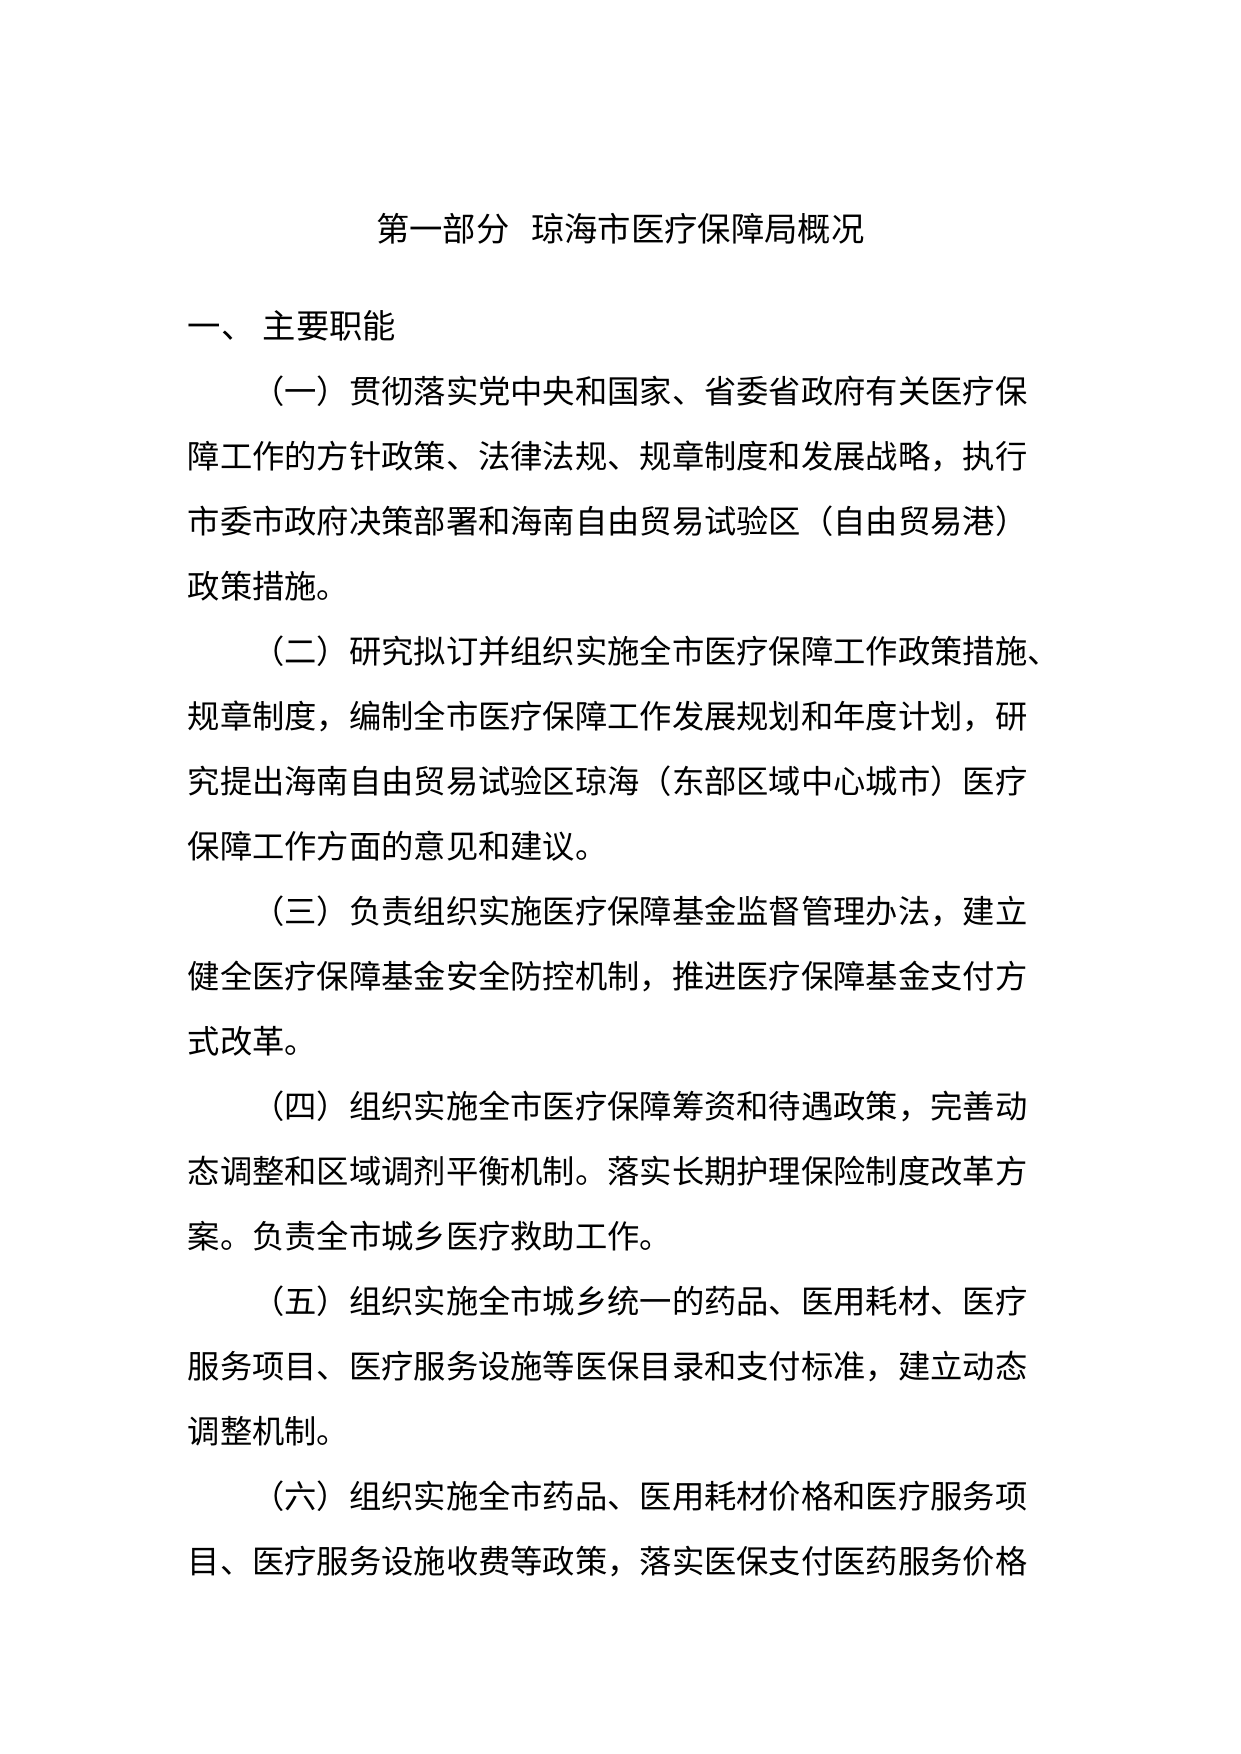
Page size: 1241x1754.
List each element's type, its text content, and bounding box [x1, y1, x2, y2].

text （五）组织实施全市城乡统一的药品、医用耗材、医疗服务项目、医疗服务设施等医保目录和支付标准，建立动态调整机制。 [187, 1267, 1053, 1462]
list 琼海市医疗保障局概况 [187, 194, 1053, 259]
list （二）研究拟订并组织实施全市医疗保障工作政策措施、规章制度，编制全市医疗保障工作发展规划和年度计划，研究提出海南自由贸易试验区琼海（东部区域中心城市）医疗保障工作方面的意见和建议。 [187, 617, 1053, 877]
text （四）组织实施全市医疗保障筹资和待遇政策，完善动态调整和区域调剂平衡机制。落实长期护理保险制度改革方案。负责全市城乡医疗救助工作。 [187, 1072, 1053, 1267]
list （三）负责组织实施医疗保障基金监督管理办法，建立健全医疗保障基金安全防控机制，推进医疗保障基金支付方式改革。 [187, 877, 1053, 1072]
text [187, 1462, 1053, 1592]
list 主要职能 [187, 292, 1053, 357]
list （一）贯彻落实党中央和国家、省委省政府有关医疗保障工作的方针政策、法律法规、规章制度和发展战略，执行市委市政府决策部署和海南自由贸易试验区（自由贸易港）政策措施。 [187, 357, 1053, 617]
